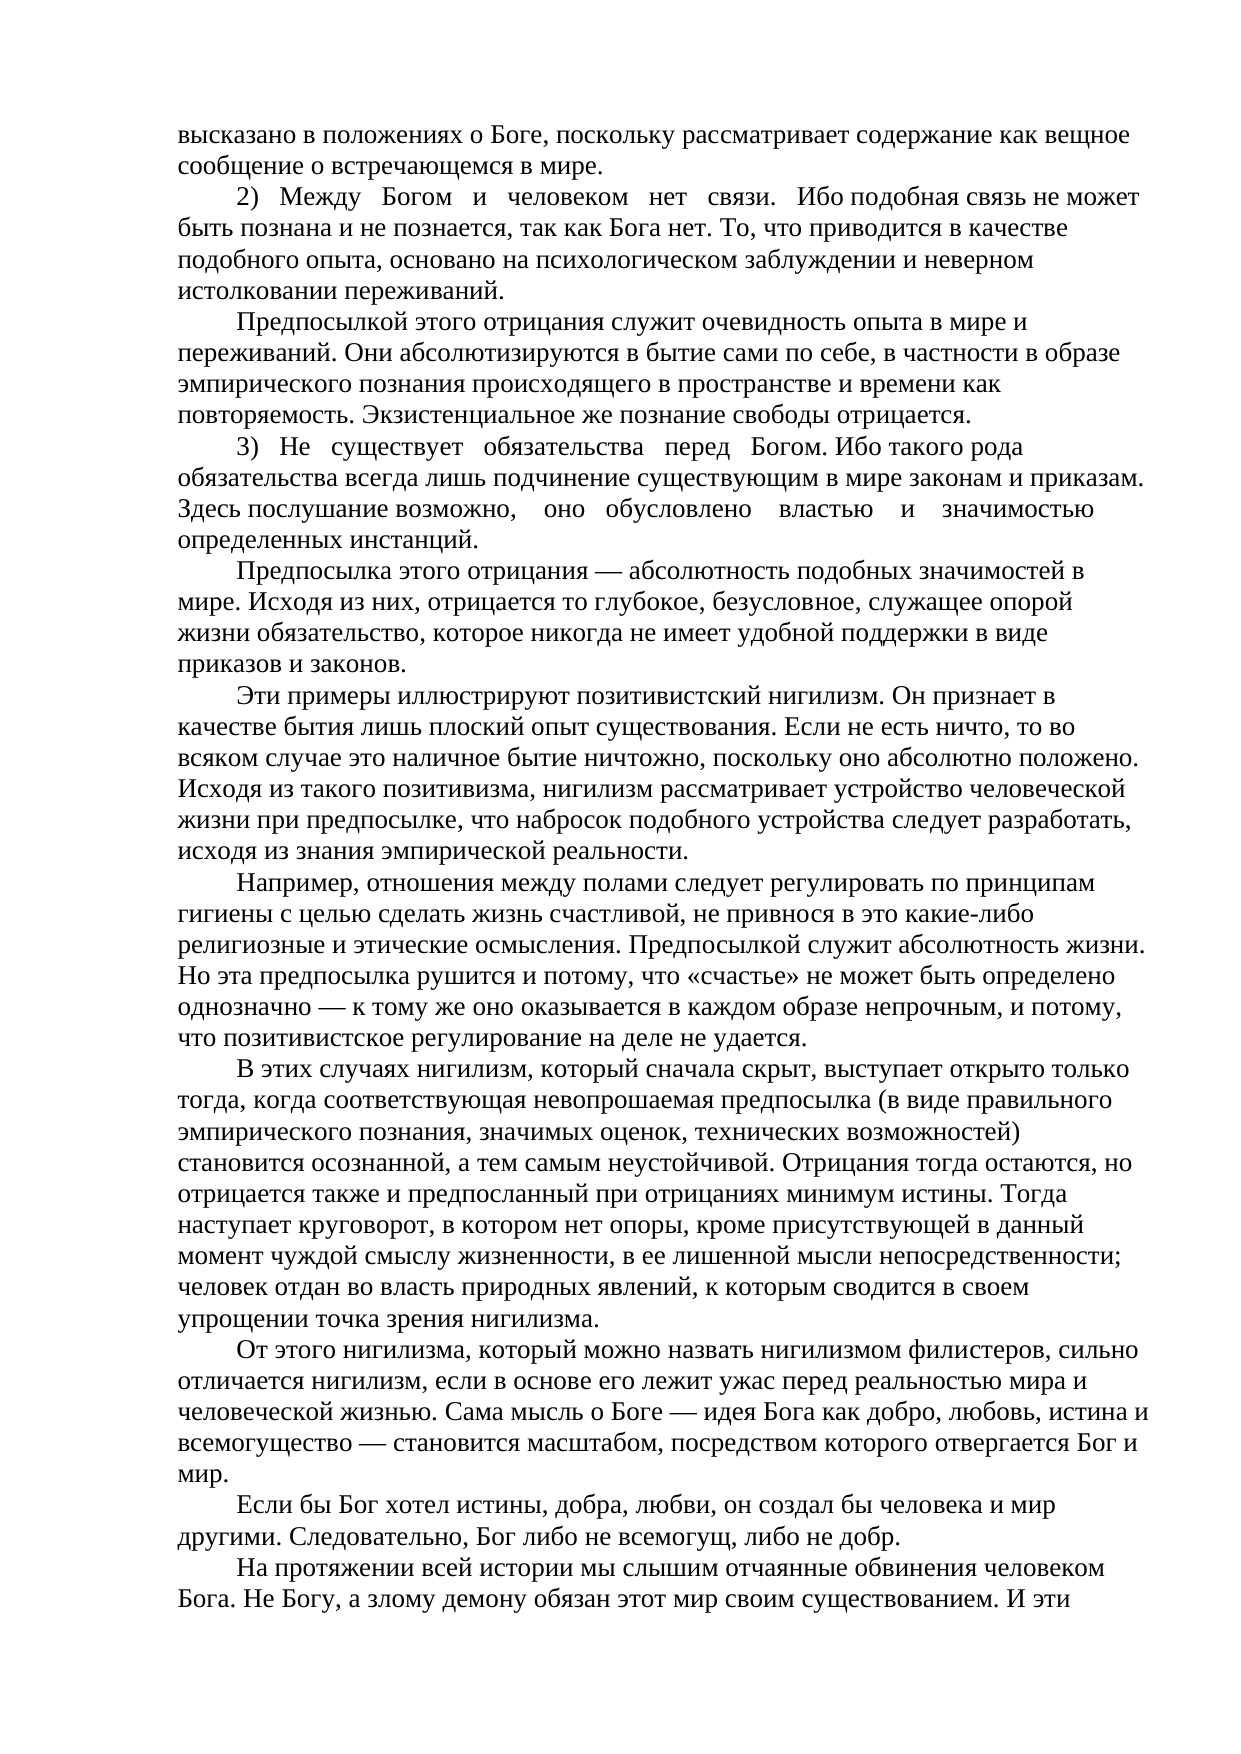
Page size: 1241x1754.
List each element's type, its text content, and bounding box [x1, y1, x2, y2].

text 3) Не существует обязательства перед Богом. Ибо такого рода обязательства всегда лишь подчинение существующим в мире законам и приказам. Здесь послушание возможно, оно обусловлено властью и значимостью определенных инстанций. [177, 429, 1152, 554]
text От этого нигилизма, который можно назвать нигилизмом филистеров, сильно отличается нигилизм, если в основе его лежит ужас перед реальностью мира и человеческой жизнью. Сама мысль о Боге — идея Бога как добро, любовь, истина и всемогущество — становится масштабом, посредством которого отвергается Бог и мир. [177, 1333, 1152, 1488]
text Например, отношения между полами следует регулировать по принципам гигиены с целью сделать жизнь счастливой, не привнося в это какие-либо религиозные и этические осмысления. Предпосылкой служит абсолютность жизни. Но эта предпосылка рушится и потому, что «счастье» не может быть определено однозначно — к тому же оно оказывается в каждом образе непрочным, и потому, что позитивистское регулирование на деле не удается. [177, 866, 1152, 1052]
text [177, 118, 1152, 180]
text Эти примеры иллюстрируют позитивистский нигилизм. Он признает в качестве бытия лишь плоский опыт существования. Если не есть ничто, то во всяком случае это наличное бытие ничтожно, поскольку оно абсолютно положено. Исходя из такого позитивизма, нигилизм рассматривает устройство человеческой жизни при предпосылке, что набросок подобного устройства следует разработать, исходя из знания эмпирической реальности. [177, 679, 1152, 866]
text В этих случаях нигилизм, который сначала скрыт, выступает открыто только тогда, когда соответствующая невопрошаемая предпосылка (в виде правильного эмпирического познания, значимых оценок, технических возможностей) становится осознанной, а тем самым неустойчивой. Отрицания тогда остаются, но отрицается также и предпосланный при отрицаниях минимум истины. Тогда наступает круговорот, в котором нет опоры, кроме присутствующей в данный момент чуждой смыслу жизненности, в ее лишенной мысли непосредственности; человек отдан во власть природных явлений, к которым сводится в своем упрощении точка зрения нигилизма. [177, 1052, 1152, 1333]
text Предпосылкой этого отрицания служит очевидность опыта в мире и переживаний. Они абсолютизируются в бытие сами по себе, в частности в образе эмпирического познания происходящего в пространстве и времени как повторяемость. Экзистенциальное же познание свободы отрицается. [177, 305, 1152, 429]
text Предпосылка этого отрицания — абсолютность подобных значимостей в мире. Исходя из них, отрицается то глубокое, безусловное, служащее опорой жизни обязательство, которое никогда не имеет удобной поддержки в виде приказов и законов. [177, 554, 1152, 679]
text Если бы Бог хотел истины, добра, любви, он создал бы человека и мир другими. Следовательно, Бог либо не всемогущ, либо не добр. [177, 1488, 1152, 1551]
text 2) Между Богом и человеком нет связи. Ибо подобная связь не может быть познана и не познается, так как Бога нет. То, что приводится в качестве подобного опыта, основано на психологическом заблуждении и неверном истолковании переживаний. [177, 180, 1152, 305]
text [177, 1551, 1152, 1613]
